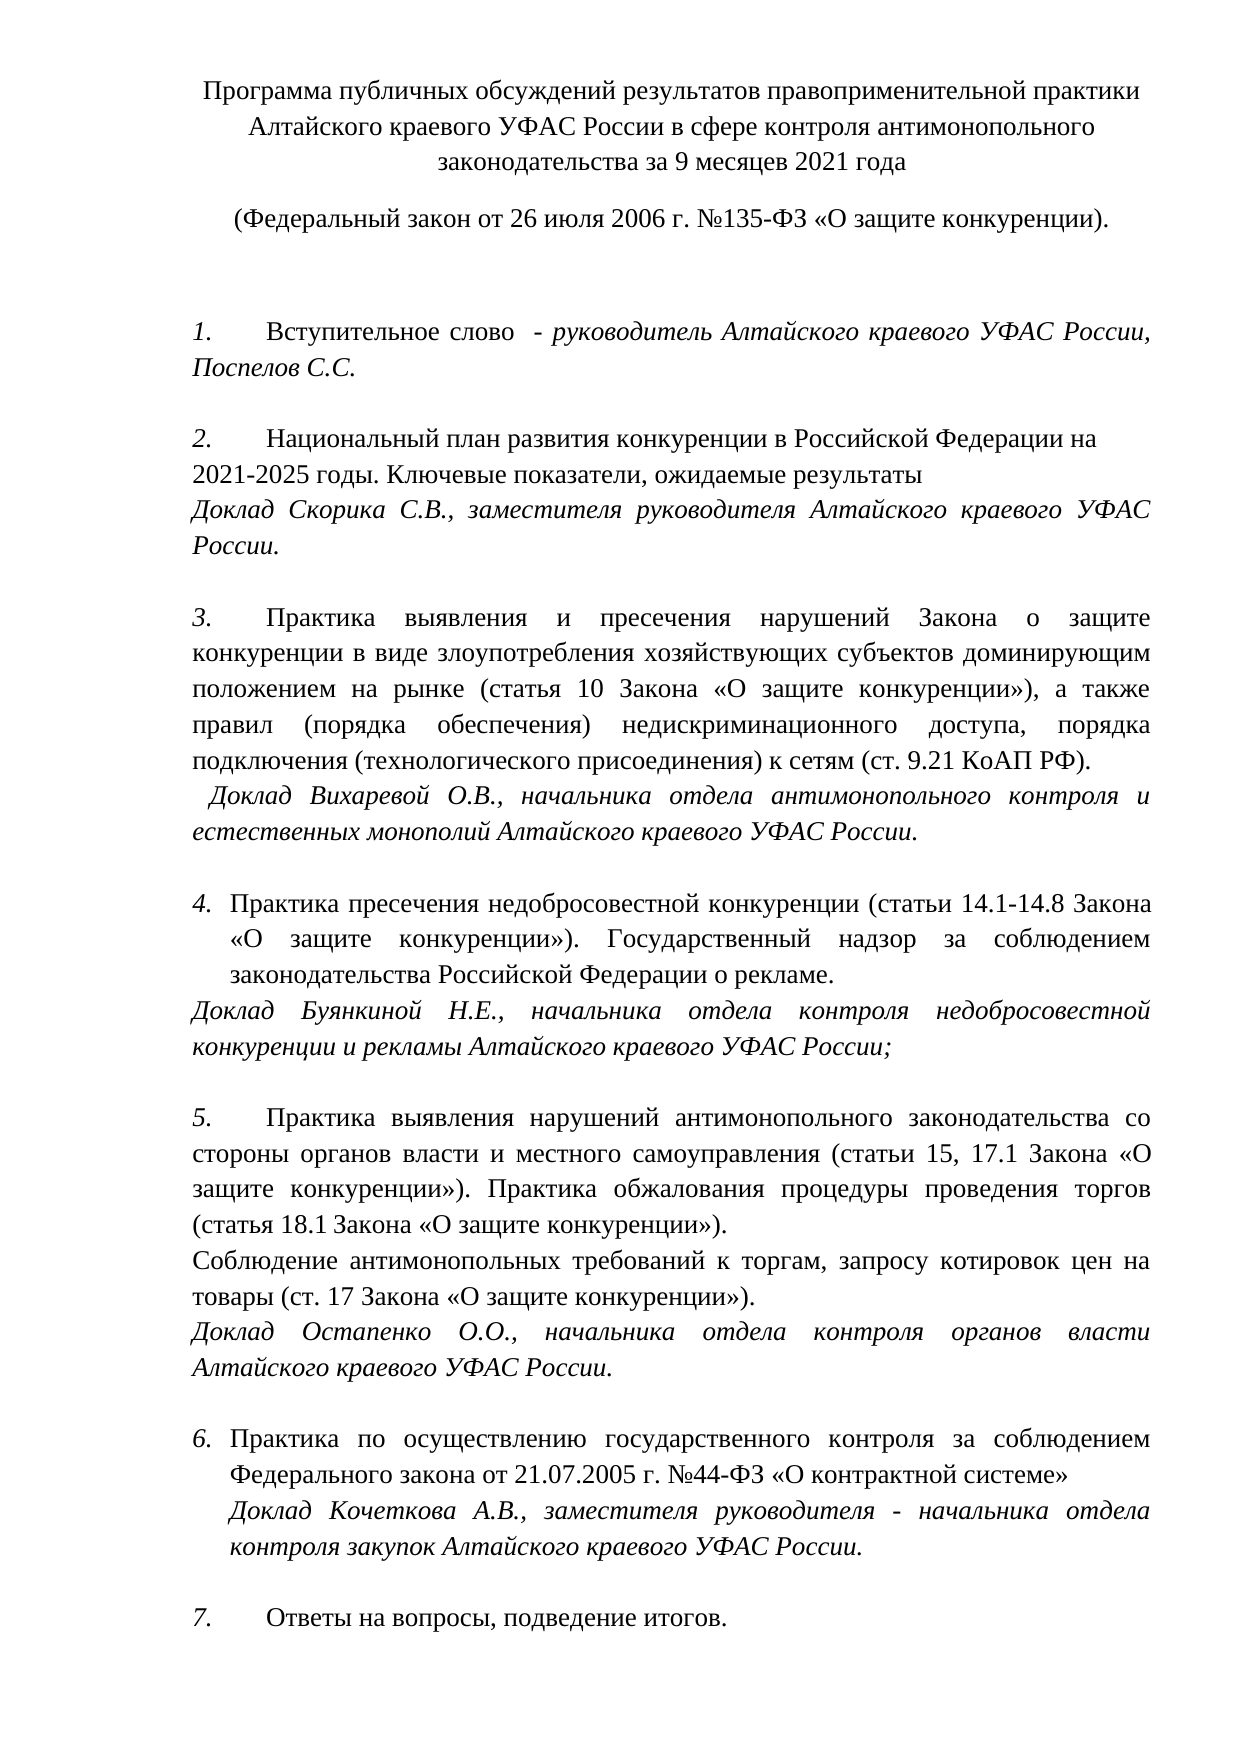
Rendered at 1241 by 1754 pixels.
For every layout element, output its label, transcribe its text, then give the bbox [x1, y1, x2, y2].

list 2021-2025 годы. Ключевые показатели, ожидаемые результаты [192, 458, 1152, 489]
list Доклад Скорика С.В., заместителя руководителя Алтайского краевого УФАС России. [192, 494, 1152, 561]
list Практика по осуществлению государственного контроля за соблюдением Федерального закона от 21.07.2005 г. №44-ФЗ «О контрактной системе» [192, 1423, 1152, 1489]
list Национальный план развития конкуренции в Российской Федерации на [192, 422, 1152, 453]
list Соблюдение антимонопольных требований к торгам, запросу котировок цен на товары (ст. 17 Закона «О защите конкуренции»). [192, 1244, 1152, 1311]
list Вступительное слово - руководитель Алтайского краевого УФАС России, Поспелов С.С. [192, 315, 1152, 382]
list Ответы на вопросы, подведение итогов. [192, 1601, 1152, 1632]
list Доклад Вихаревой О.В., начальника отдела антимонопольного контроля и естественных монополий Алтайского краевого УФАС России. [192, 779, 1152, 846]
list Доклад Кочеткова А.В., заместителя руководителя - начальника отдела контроля закупок Алтайского краевого УФАС России. [229, 1494, 1152, 1561]
text (Федеральный закон от 26 июля 2006 г. №135-ФЗ «О защите конкуренции). [192, 202, 1152, 233]
list Практика пресечения недобросовестной конкуренции (статьи 14.1-14.8 Закона «О защите конкуренции»). Государственный надзор за соблюдением законодательства Российской Федерации о рекламе. [192, 887, 1152, 989]
list Практика выявления нарушений антимонопольного законодательства со стороны органов власти и местного самоуправления (статьи 15, 17.1 Закона «О защите конкуренции»). Практика обжалования процедуры проведения торгов (статья 18.1 Закона «О защите конкуренции»). [192, 1101, 1152, 1239]
list Доклад Остапенко О.О., начальника отдела контроля органов власти Алтайского краевого УФАС России. [192, 1315, 1152, 1382]
list Доклад Буянкиной Н.Е., начальника отдела контроля недобросовестной конкуренции и рекламы Алтайского краевого УФАС России; [192, 994, 1152, 1061]
list Практика выявления и пресечения нарушений Закона о защите конкуренции в виде злоупотребления хозяйствующих субъектов доминирующим положением на рынке (статья 10 Закона «О защите конкуренции»), а также правил (порядка обеспечения) недискриминационного доступа, порядка подключения (технологического присоединения) к сетям (ст. 9.21 КоАП РФ). [192, 601, 1152, 775]
text Программа публичных обсуждений результатов правоприменительной практики Алтайского краевого УФАС России в сфере контроля антимонопольного законодательства за 9 месяцев 2021 года [192, 74, 1152, 176]
